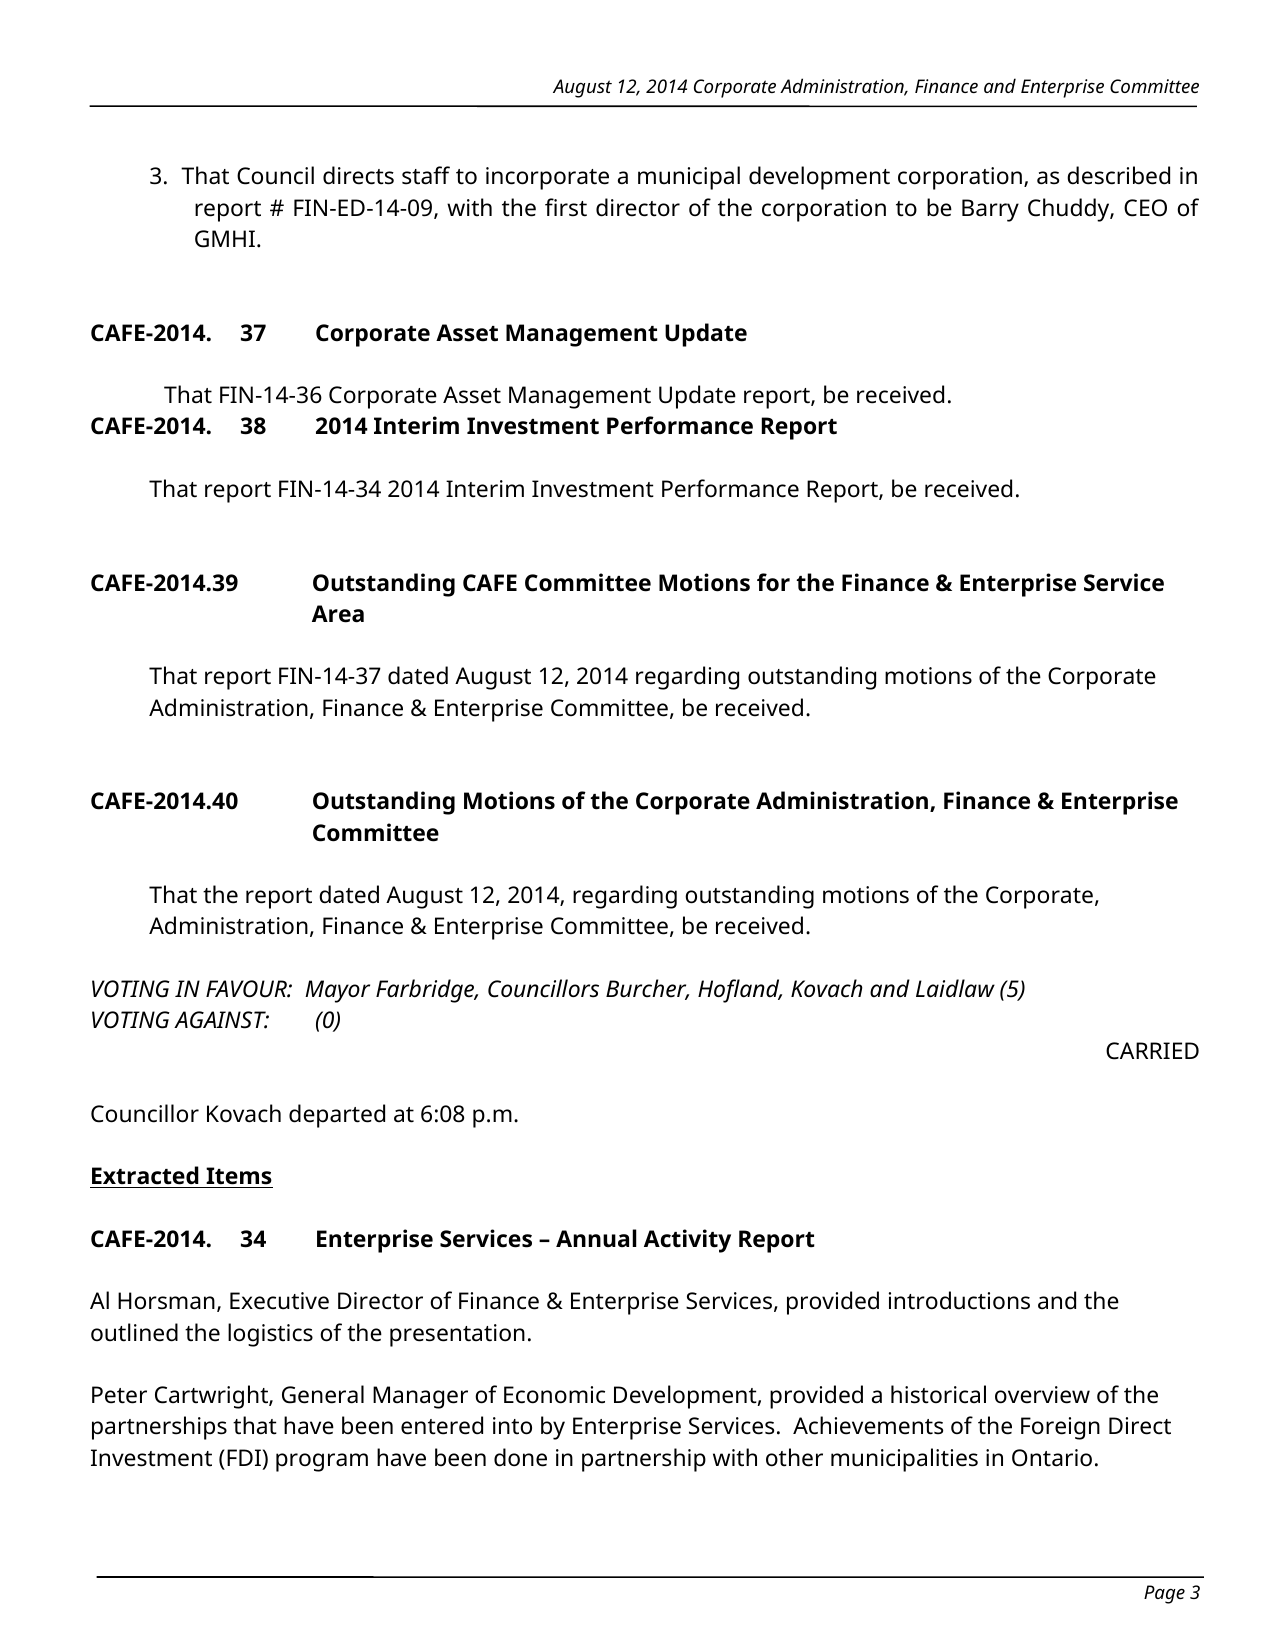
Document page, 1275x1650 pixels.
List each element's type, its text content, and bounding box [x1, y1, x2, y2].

text CARRIED [390, 1035, 1200, 1067]
text CAFE-2014.40 Outstanding Motions of the Corporate Administration, Finance & Enterprise Committee [90, 785, 1200, 848]
text 3. That Council directs staff to incorporate a municipal development corporation, as described in report # FIN-ED-14-09, with the first director of the corporation to be Barry Chuddy, CEO of GMHI. [149, 160, 1200, 254]
text Al Horsman, Executive Director of Finance & Enterprise Services, provided introductions and the outlined the logistics of the presentation. [90, 1285, 1200, 1348]
text That the report dated August 12, 2014, regarding outstanding motions of the Corporate, Administration, Finance & Enterprise Committee, be received. [149, 879, 1200, 942]
text Extracted Items [90, 1160, 1200, 1192]
text VOTING IN FAVOUR: Mayor Farbridge, Councillors Burcher, Hofland, Kovach and Laidlaw (5) [90, 973, 1200, 1004]
text VOTING AGAINST: (0) [90, 1004, 1200, 1035]
text CAFE-2014. 37 Corporate Asset Management Update [90, 317, 1200, 348]
text That FIN-14-36 Corporate Asset Management Update report, be received. [164, 379, 1200, 410]
text Peter Cartwright, General Manager of Economic Development, provided a historical overview of the partnerships that have been entered into by Enterprise Services. Achievements of the Foreign Direct Investment (FDI) program have been done in partnership with other municipalities in Ontario. [90, 1379, 1200, 1473]
text CAFE-2014. 38 2014 Interim Investment Performance Report [90, 410, 1200, 442]
text That report FIN-14-34 2014 Interim Investment Performance Report, be received. [149, 473, 1200, 504]
text That report FIN-14-37 dated August 12, 2014 regarding outstanding motions of the Corporate Administration, Finance & Enterprise Committee, be received. [149, 660, 1200, 723]
text CAFE-2014. 34 Enterprise Services – Annual Activity Report [90, 1223, 1200, 1254]
text CAFE-2014.39 Outstanding CAFE Committee Motions for the Finance & Enterprise Service Area [90, 567, 1200, 629]
text Councillor Kovach departed at 6:08 p.m. [90, 1098, 1200, 1129]
